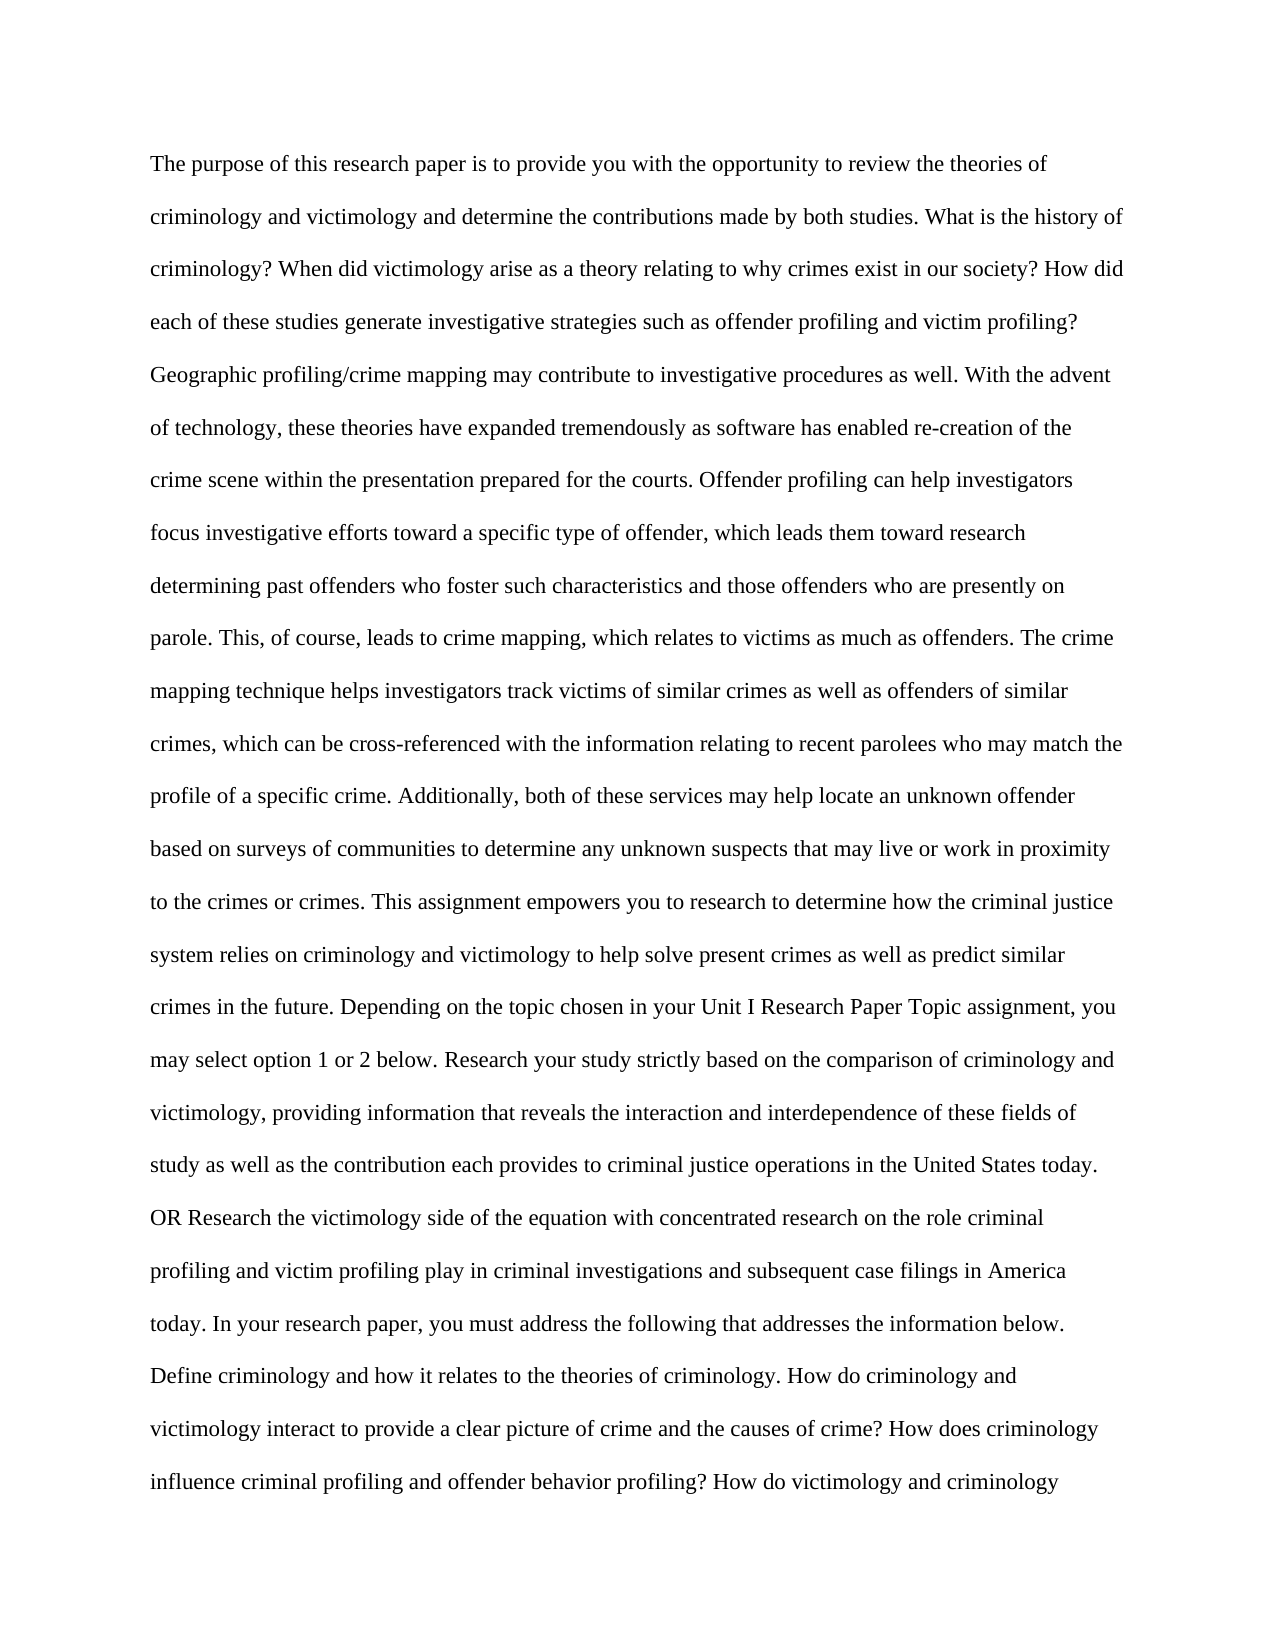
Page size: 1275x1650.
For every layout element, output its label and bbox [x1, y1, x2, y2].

text [150, 150, 1125, 1494]
